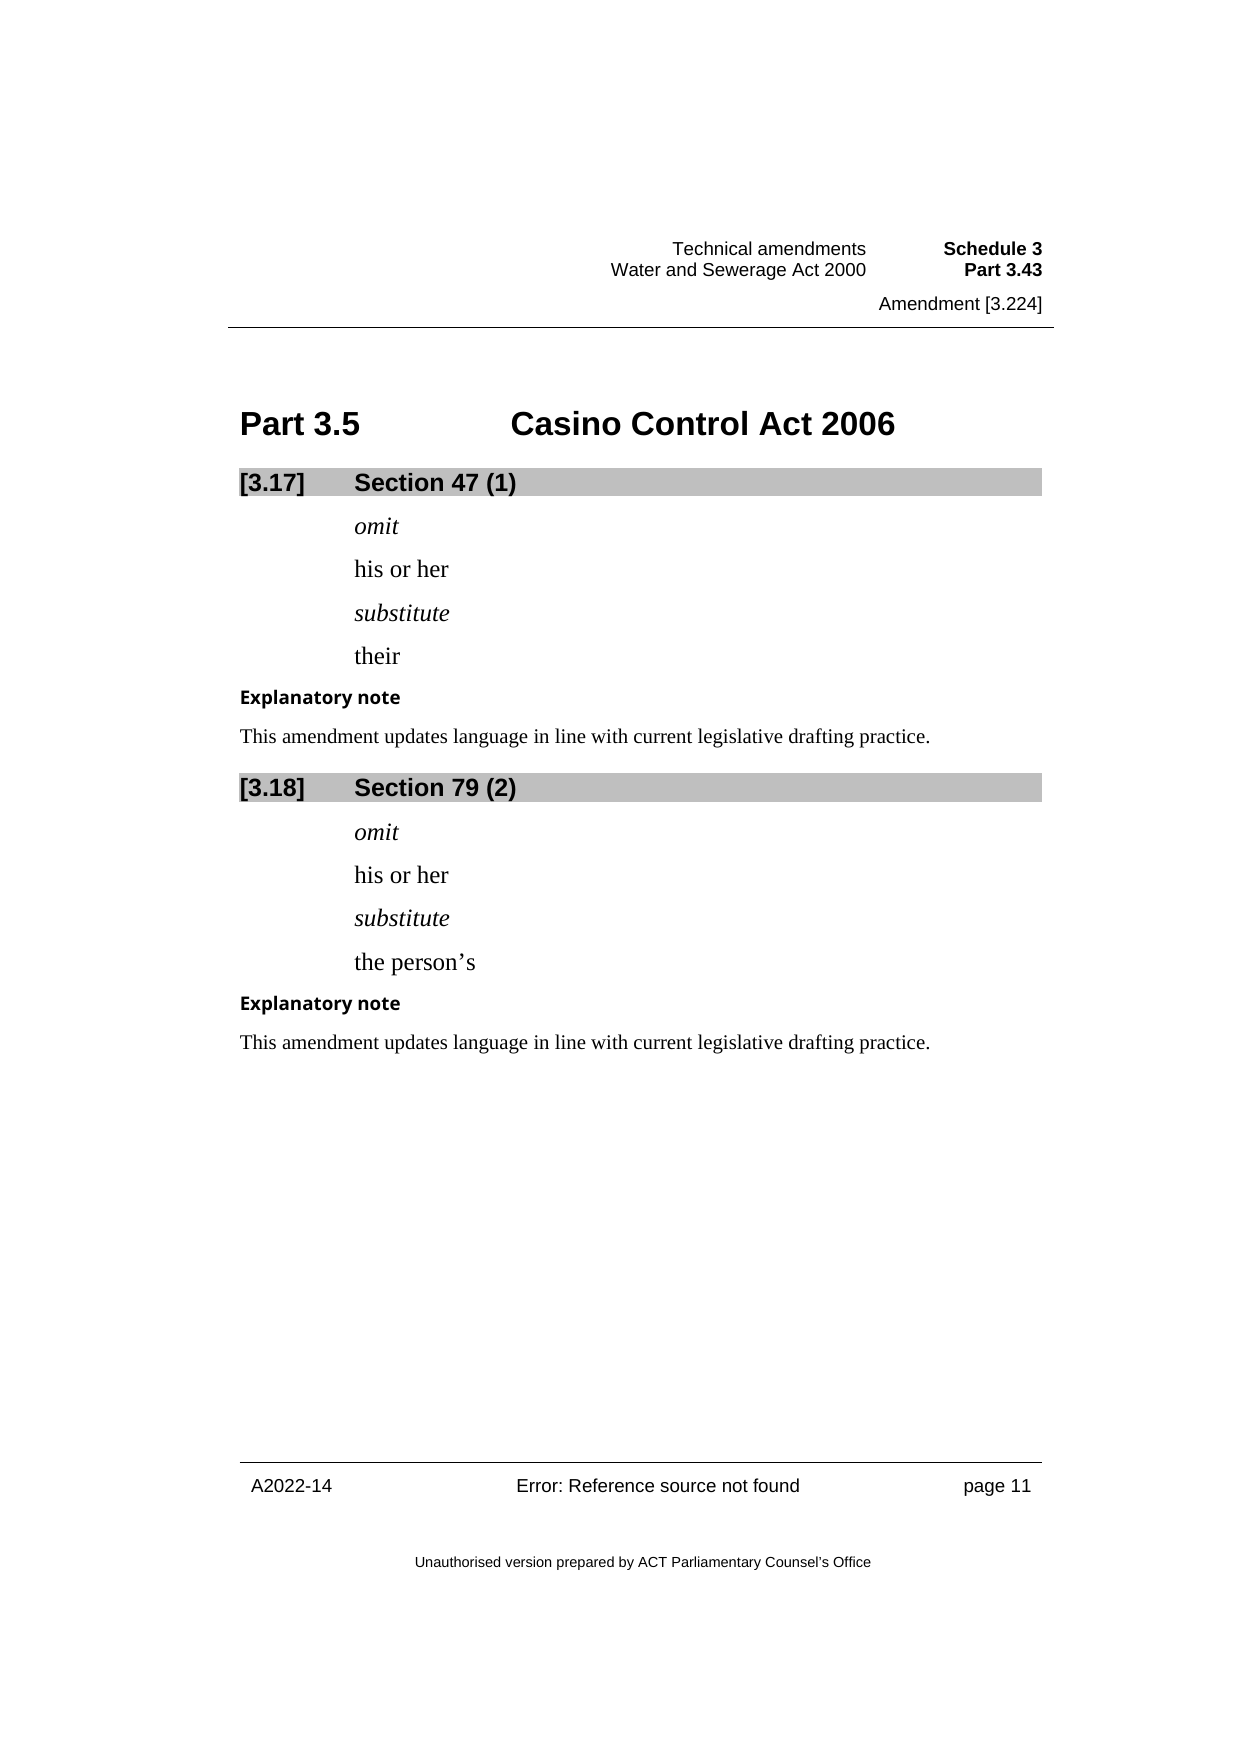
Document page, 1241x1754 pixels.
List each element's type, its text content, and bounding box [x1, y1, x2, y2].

text This amendment updates language in line with current legislative drafting practice. [239, 1030, 1042, 1054]
subtitle Explanatory note [239, 990, 1042, 1016]
text their [354, 641, 1042, 670]
text omit [354, 511, 1042, 540]
text [3.18] Section 79 (2) [239, 773, 1042, 802]
text Part 3.5 Casino Control Act 2006 [239, 404, 1042, 443]
text This amendment updates language in line with current legislative drafting practice. [239, 724, 1042, 748]
text substitute [354, 598, 1042, 626]
text the person’s [354, 947, 1042, 976]
text his or her [354, 860, 1042, 889]
text substitute [354, 903, 1042, 932]
text his or her [354, 554, 1042, 583]
text omit [354, 817, 1042, 846]
subtitle Explanatory note [239, 684, 1042, 710]
text [3.17] Section 47 (1) [239, 468, 1042, 496]
